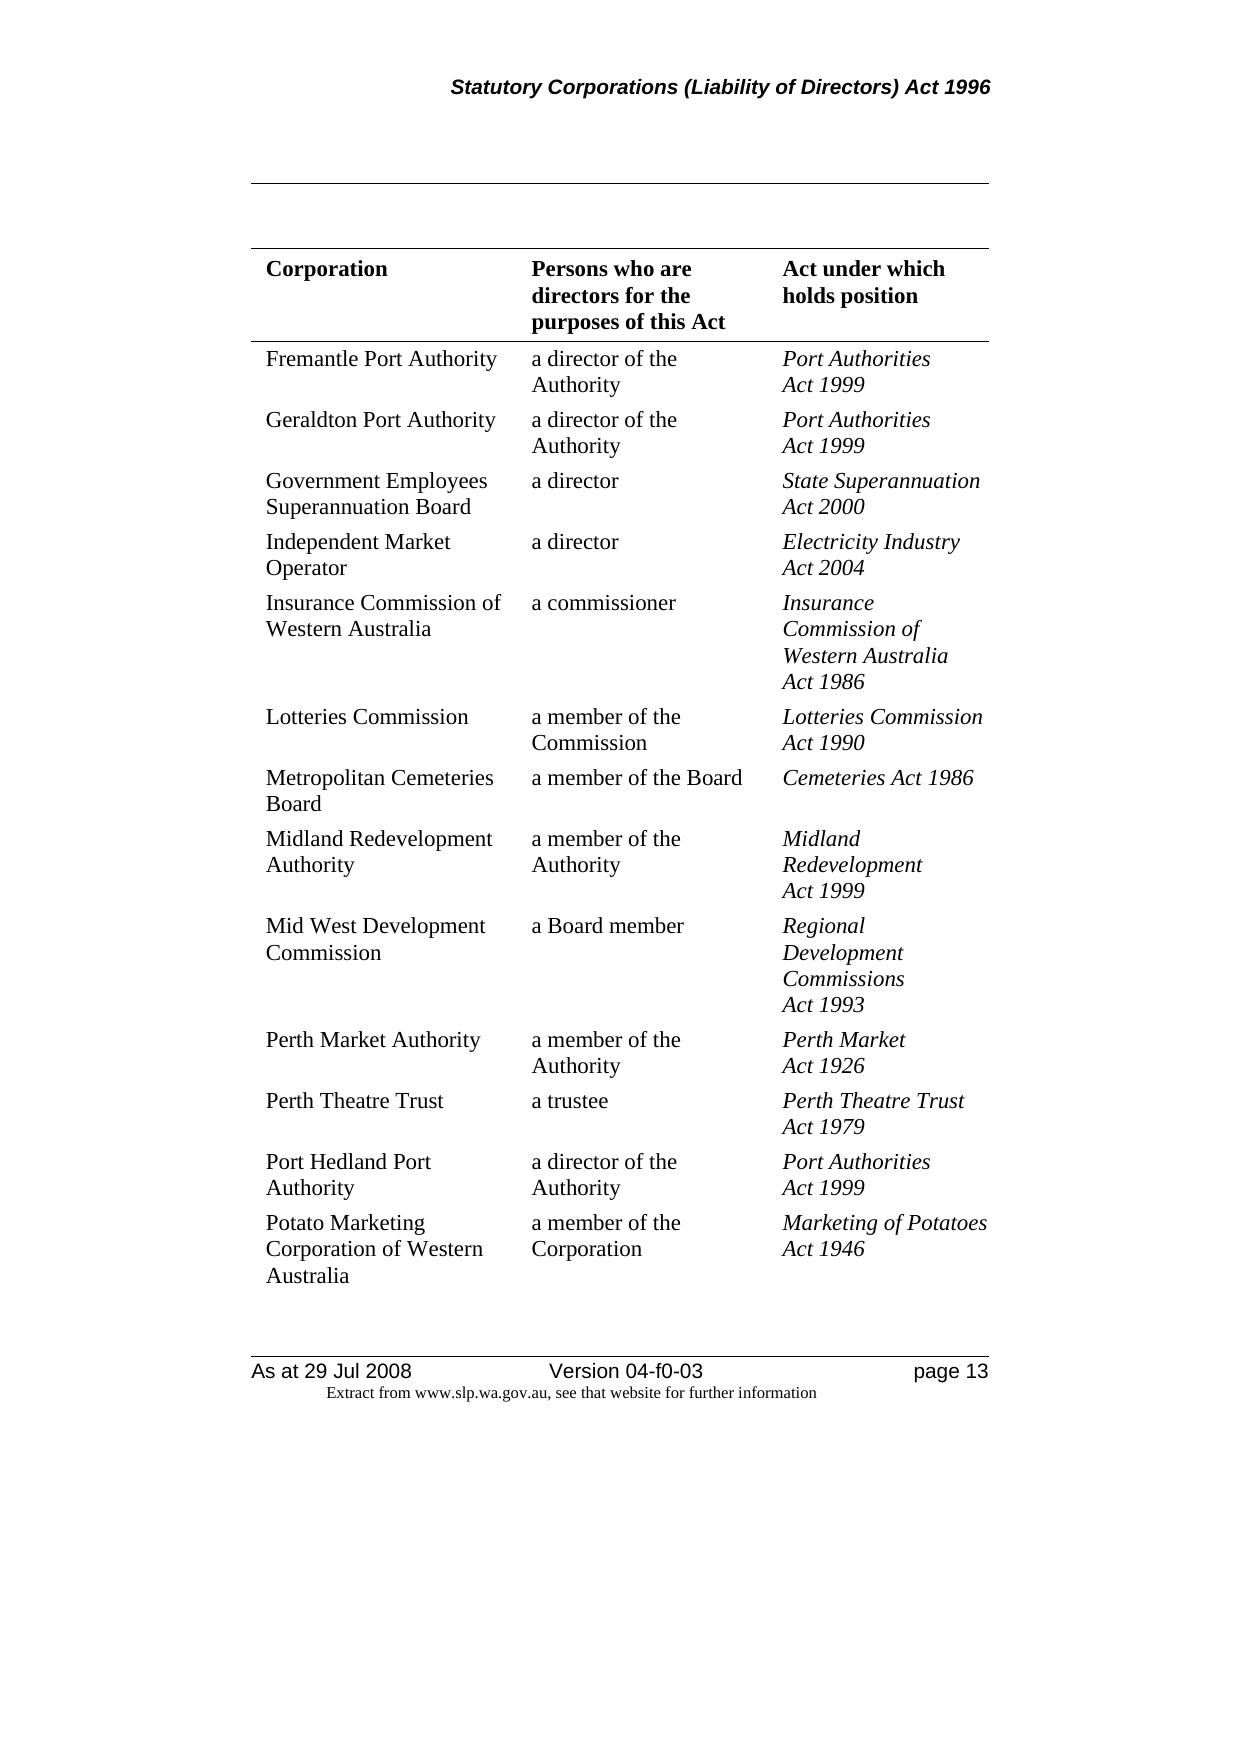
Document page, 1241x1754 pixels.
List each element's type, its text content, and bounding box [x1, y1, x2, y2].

table_cell a trustee [517, 1083, 768, 1144]
table_cell Cemeteries Act 1986 [768, 760, 989, 821]
table_cell Port Authorities Act 1999 [768, 342, 989, 402]
table_cell Perth Market Act 1926 [768, 1022, 989, 1083]
table_header Corporation [251, 249, 517, 341]
table_cell Insurance Commission of Western Australia Act 1986 [768, 585, 989, 698]
table_cell a director [517, 524, 768, 585]
table_cell a member of the Corporation [517, 1205, 768, 1292]
table_header Act under which holds position [768, 249, 989, 341]
table_cell a member of the Authority [517, 1022, 768, 1083]
table_cell Port Authorities Act 1999 [768, 402, 989, 463]
table_cell a director of the Authority [517, 1144, 768, 1205]
table_cell Potato Marketing Corporation of Western Australia [251, 1205, 517, 1292]
table_cell Metropolitan Cemeteries Board [251, 760, 517, 821]
table_cell Independent Market Operator [251, 524, 517, 585]
table_cell Midland Redevelopment Act 1999 [768, 821, 989, 908]
table_cell Regional Development Commissions Act 1993 [768, 908, 989, 1022]
table_cell a member of the Commission [517, 699, 768, 759]
table_cell Mid West Development Commission [251, 908, 517, 1022]
table_cell Geraldton Port Authority [251, 402, 517, 463]
table_cell a Board member [517, 908, 768, 1022]
table_cell Electricity Industry Act 2004 [768, 524, 989, 585]
table_cell a member of the Authority [517, 821, 768, 908]
table_cell a director of the Authority [517, 402, 768, 463]
table_header Persons who are directors for the purposes of this Act [517, 249, 768, 341]
table_cell Perth Theatre Trust Act 1979 [768, 1083, 989, 1144]
table_cell State Superannuation Act 2000 [768, 463, 989, 524]
table_cell Port Authorities Act 1999 [768, 1144, 989, 1205]
table_cell Lotteries Commission [251, 699, 517, 759]
table_cell Marketing of Potatoes Act 1946 [768, 1205, 989, 1292]
table_cell Perth Market Authority [251, 1022, 517, 1083]
table_cell Port Hedland Port Authority [251, 1144, 517, 1205]
table_cell Lotteries Commission Act 1990 [768, 699, 989, 759]
table_cell Fremantle Port Authority [251, 342, 517, 402]
table_cell Perth Theatre Trust [251, 1083, 517, 1144]
table_cell Midland Redevelopment Authority [251, 821, 517, 908]
table_cell a member of the Board [517, 760, 768, 821]
table_cell Government Employees Superannuation Board [251, 463, 517, 524]
table_cell a director [517, 463, 768, 524]
table_cell a director of the Authority [517, 342, 768, 402]
table_cell a commissioner [517, 585, 768, 698]
table_cell Insurance Commission of Western Australia [251, 585, 517, 698]
